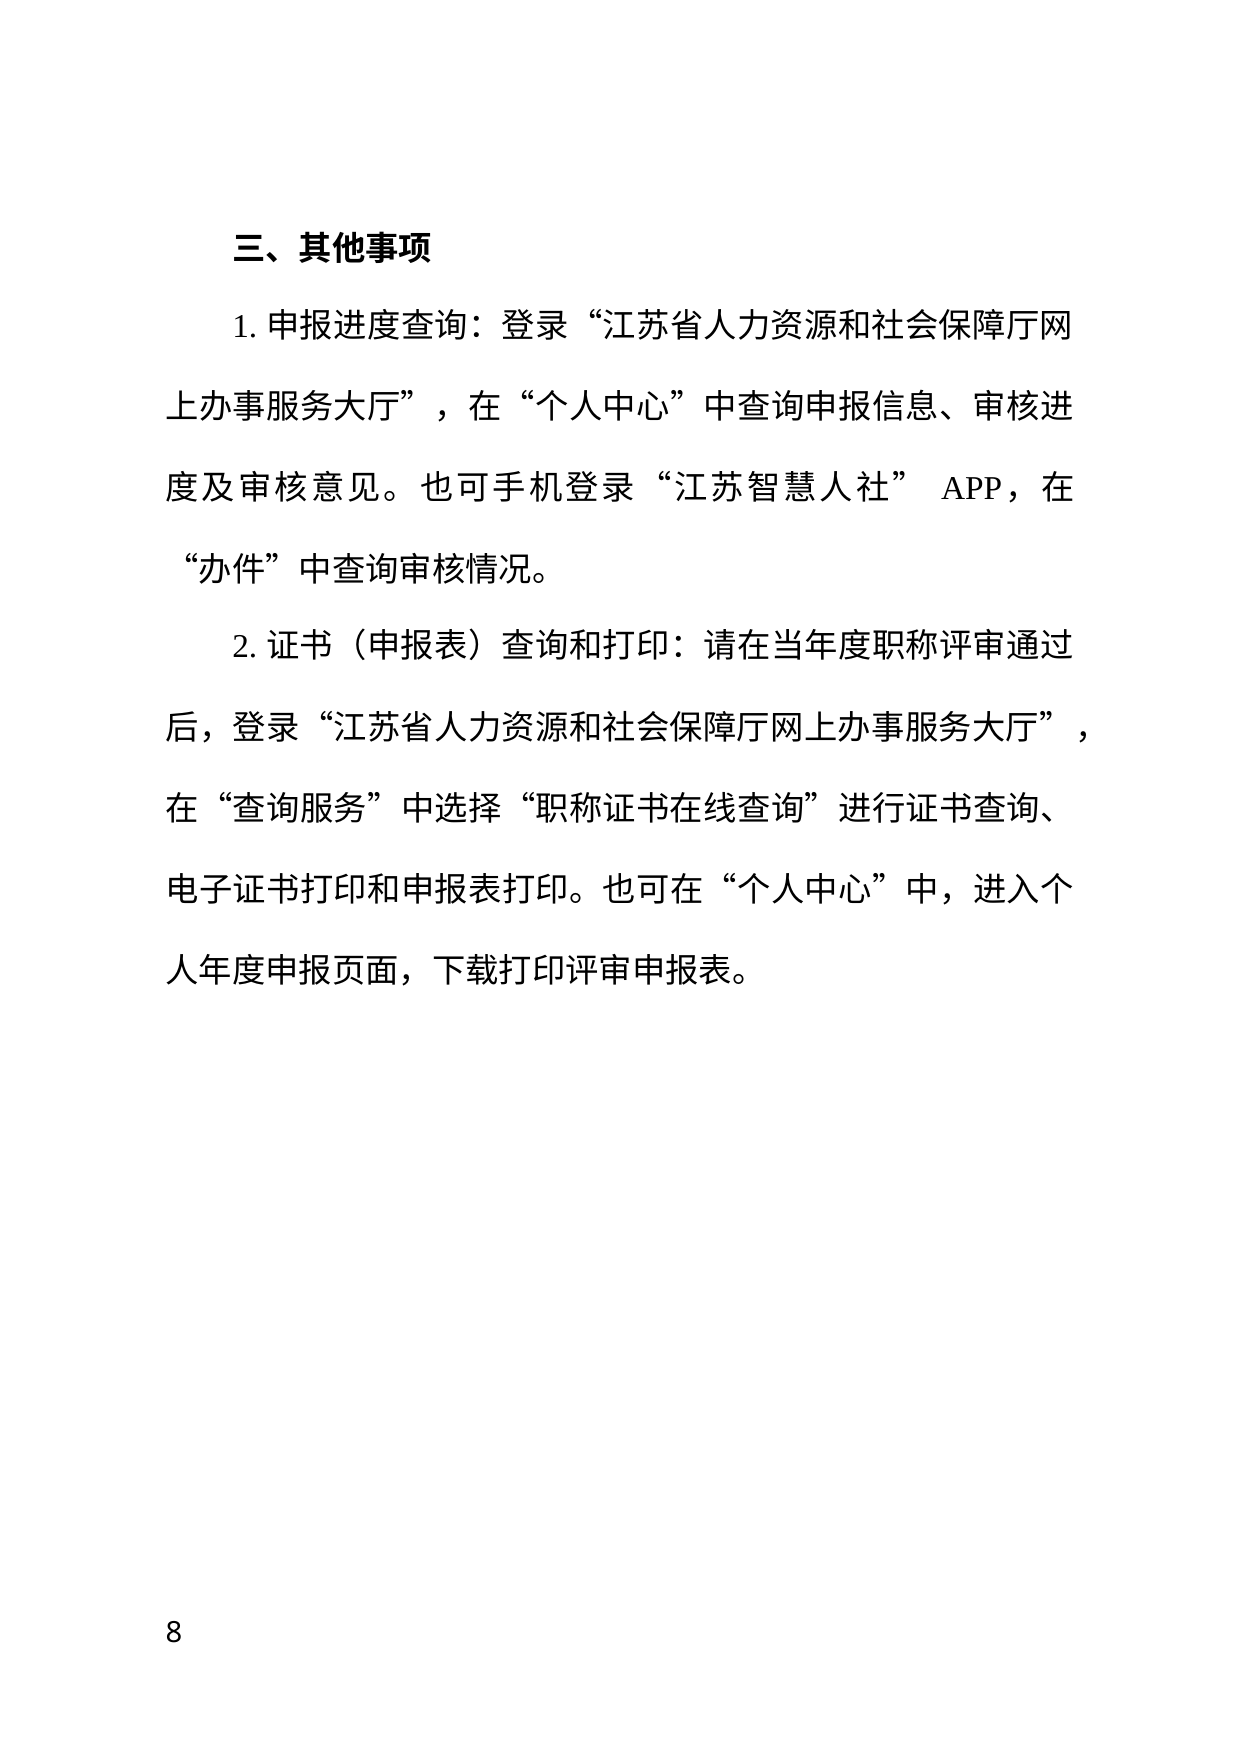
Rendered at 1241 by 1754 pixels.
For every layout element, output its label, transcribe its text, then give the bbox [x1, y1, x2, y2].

text 2. 证书（申报表）查询和打印：请在当年度职称评审通过后，登录“江苏省人力资源和社会保障厅网上办事服务大厅”，在“查询服务”中选择“职称证书在线查询”进行证书查询、电子证书打印和申报表打印。也可在“个人中心”中，进入个人年度申报页面，下载打印评审申报表。 [165, 611, 1075, 1001]
text 三、其他事项 [165, 213, 1075, 278]
text 1. 申报进度查询：登录“江苏省人力资源和社会保障厅网上办事服务大厅”，在“个人中心”中查询申报信息、审核进度及审核意见。也可手机登录“江苏智慧人社” APP，在 “办件”中查询审核情况。 [165, 290, 1075, 599]
